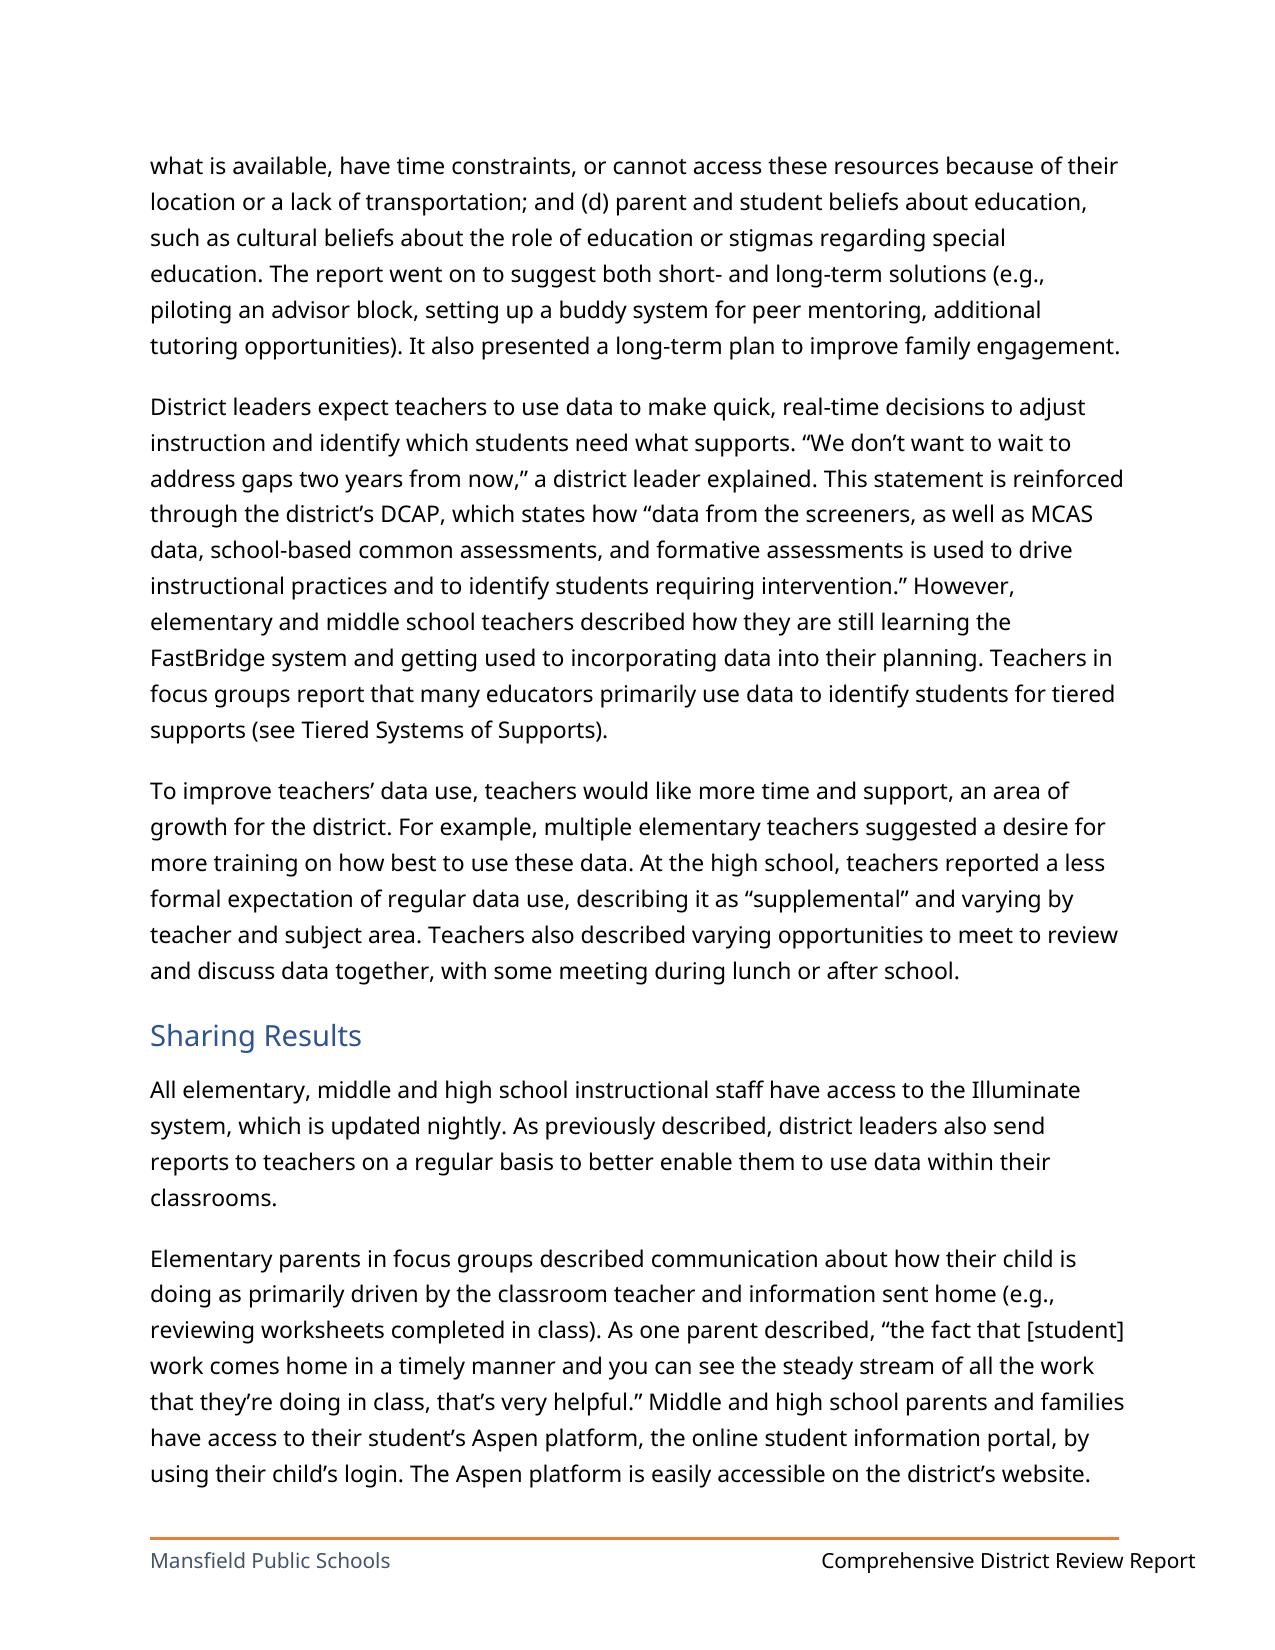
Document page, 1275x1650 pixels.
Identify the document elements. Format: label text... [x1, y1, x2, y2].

text To improve teachers’ data use, teachers would like more time and support, an area of growth for the district. For example, multiple elementary teachers suggested a desire for more training on how best to use these data. At the high school, teachers reported a less formal expectation of regular data use, describing it as “supplemental” and varying by teacher and subject area. Teachers also described varying opportunities to meet to review and discuss data together, with some meeting during lunch or after school. [150, 775, 1125, 986]
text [150, 150, 1125, 361]
subtitle Sharing Results [150, 1016, 1125, 1055]
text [150, 1242, 1125, 1489]
text All elementary, middle and high school instructional staff have access to the Illuminate system, which is updated nightly. As previously described, district leaders also send reports to teachers on a regular basis to better enable them to use data within their classrooms. [150, 1074, 1125, 1213]
text District leaders expect teachers to use data to make quick, real-time decisions to adjust instruction and identify which students need what supports. “We don’t want to wait to address gaps two years from now,” a district leader explained. This statement is reinforced through the district’s DCAP, which states how “data from the screeners, as well as MCAS data, school-based common assessments, and formative assessments is used to drive instructional practices and to identify students requiring intervention.” However, elementary and middle school teachers described how they are still learning the FastBridge system and getting used to incorporating data into their planning. Teachers in focus groups report that many educators primarily use data to identify students for tiered supports (see Tiered Systems of Supports). [150, 391, 1125, 745]
